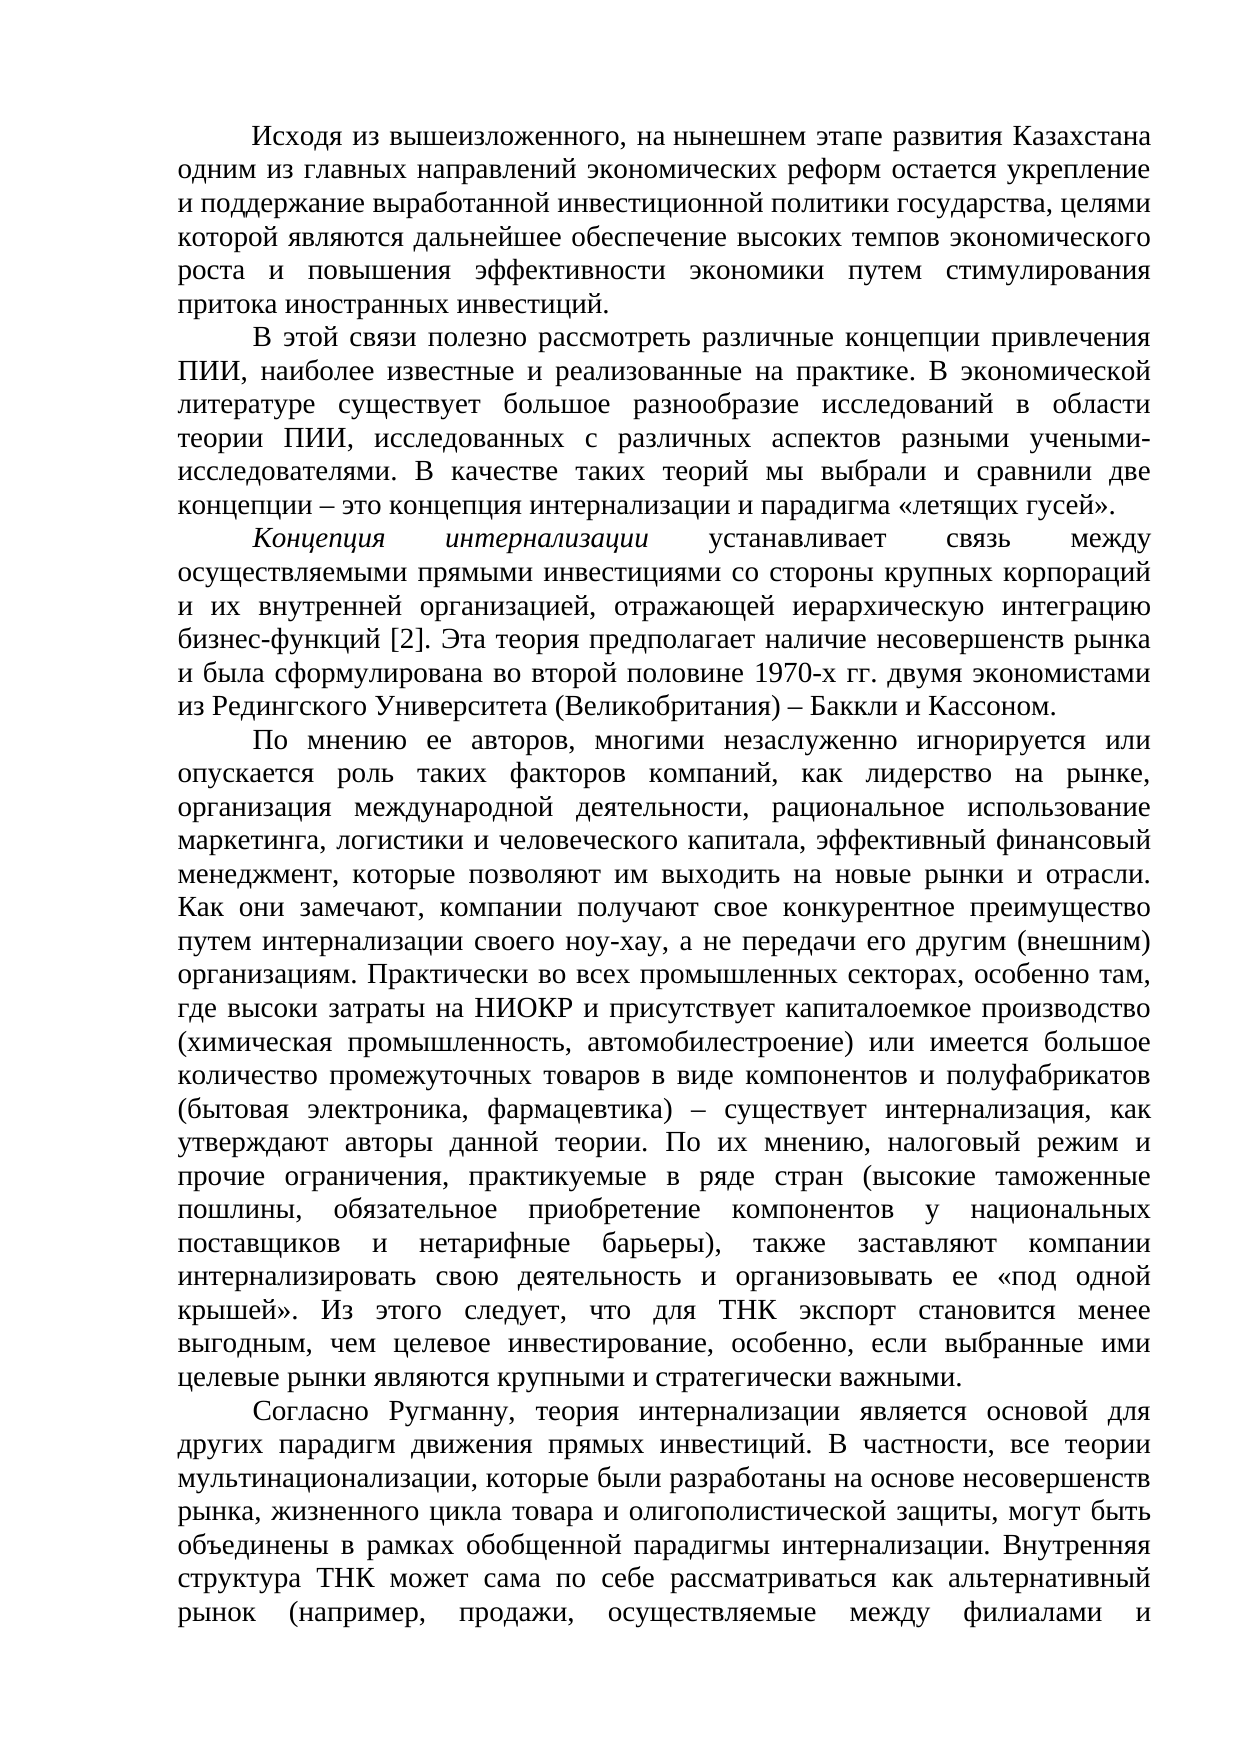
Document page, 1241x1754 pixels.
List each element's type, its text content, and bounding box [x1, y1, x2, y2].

text В этой связи полезно рассмотреть различные концепции привлечения ПИИ, наиболее известные и реализованные на практике. В экономической литературе существует большое разнообразие исследований в области теории ПИИ, исследованных с различных аспектов разными учеными-исследователями. В качестве таких теорий мы выбрали и сравнили две концепции – это концепция интернализации и парадигма «летящих гусей». [177, 319, 1152, 521]
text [177, 1393, 1152, 1627]
text По мнению ее авторов, многими незаслуженно игнорируется или опускается роль таких факторов компаний, как лидерство на рынке, организация международной деятельности, рациональное использование маркетинга, логистики и человеческого капитала, эффективный финансовый менеджмент, которые позволяют им выходить на новые рынки и отрасли. Как они замечают, компании получают свое конкурентное преимущество путем интернализации своего ноу-хау, а не передачи его другим (внешним) организациям. Практически во всех промышленных секторах, особенно там, где высоки затраты на НИОКР и присутствует капиталоемкое производство (химическая промышленность, автомобилестроение) или имеется большое количество промежуточных товаров в виде компонентов и полуфабрикатов (бытовая электроника, фармацевтика) – существует интернализация, как утверждают авторы данной теории. По их мнению, налоговый режим и прочие ограничения, практикуемые в ряде стран (высокие таможенные пошлины, обязательное приобретение компонентов у национальных поставщиков и нетарифные барьеры), также заставляют компании интернализировать свою деятельность и организовывать ее «под одной крышей». Из этого следует, что для ТНК экспорт становится менее выгодным, чем целевое инвестирование, особенно, если выбранные ими целевые рынки являются крупными и стратегически важными. [177, 722, 1152, 1393]
text Концепция интернализации устанавливает связь между осуществляемыми прямыми инвестициями со стороны крупных корпораций и их внутренней организацией, отражающей иерархическую интеграцию бизнес-функций [2]. Эта теория предполагает наличие несовершенств рынка и была сформулирована во второй половине 1970-х гг. двумя экономистами из Редингского Университета (Великобритания) – Баккли и Кассоном. [177, 521, 1152, 722]
text Исходя из вышеизложенного, на нынешнем этапе развития Казахстана одним из главных направлений экономических реформ остается укрепление и поддержание выработанной инвестиционной политики государства, целями которой являются дальнейшее обеспечение высоких темпов экономического роста и повышения эффективности экономики путем стимулирования притока иностранных инвестиций. [177, 118, 1152, 319]
